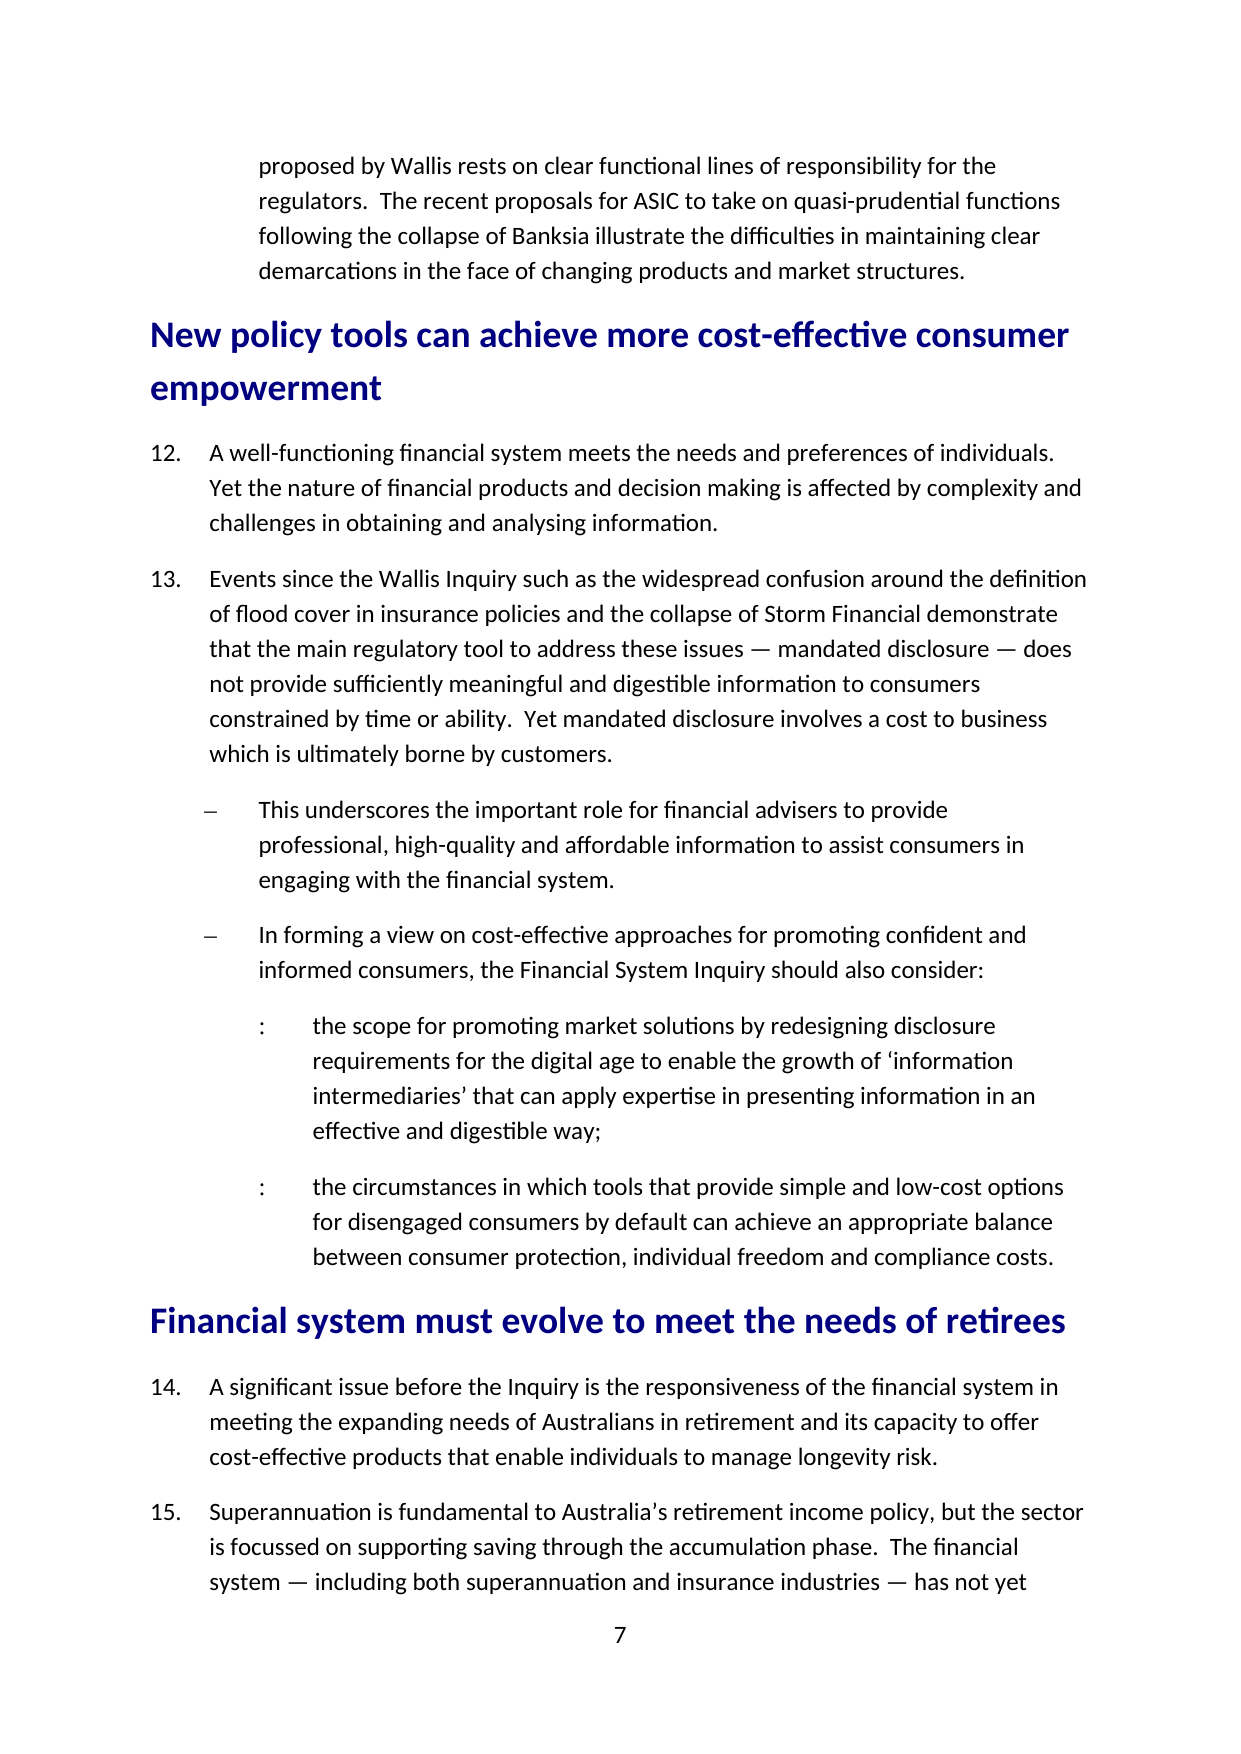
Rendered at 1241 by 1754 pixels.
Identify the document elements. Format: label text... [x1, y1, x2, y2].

list the scope for promoting market solutions by redesigning disclosure requirements for the digital age to enable the growth of ‘information intermediaries’ that can apply expertise in presenting information in an effective and digestible way; [258, 1010, 1090, 1146]
subtitle Financial system must evolve to meet the needs of retirees [150, 1297, 1090, 1343]
list This underscores the important role for financial advisers to provide professional, high-quality and affordable information to assist consumers in engaging with the financial system. [204, 794, 1031, 894]
list A significant issue before the Inquiry is the responsiveness of the financial system in meeting the expanding needs of Australians in retirement and its capacity to offer cost-effective products that enable individuals to manage longevity risk. [150, 1371, 1090, 1471]
list the circumstances in which tools that provide simple and low-cost options for disengaged consumers by default can achieve an appropriate balance between consumer protection, individual freedom and compliance costs. [258, 1171, 1090, 1272]
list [150, 1496, 1090, 1597]
list A well-functioning financial system meets the needs and preferences of individuals. Yet the nature of financial products and decision making is affected by complexity and challenges in obtaining and analysing information. [150, 437, 1090, 538]
list In forming a view on cost-effective approaches for promoting confident and informed consumers, the Financial System Inquiry should also consider: [204, 919, 1031, 985]
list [204, 150, 1090, 286]
subtitle New policy tools can achieve more cost-effective consumer empowerment [150, 311, 1090, 409]
list Events since the Wallis Inquiry such as the widespread confusion around the definition of flood cover in insurance policies and the collapse of Storm Financial demonstrate that the main regulatory tool to address these issues — mandated disclosure — does not provide sufficiently meaningful and digestible information to consumers constrained by time or ability. Yet mandated disclosure involves a cost to business which is ultimately borne by customers. [150, 563, 1090, 768]
